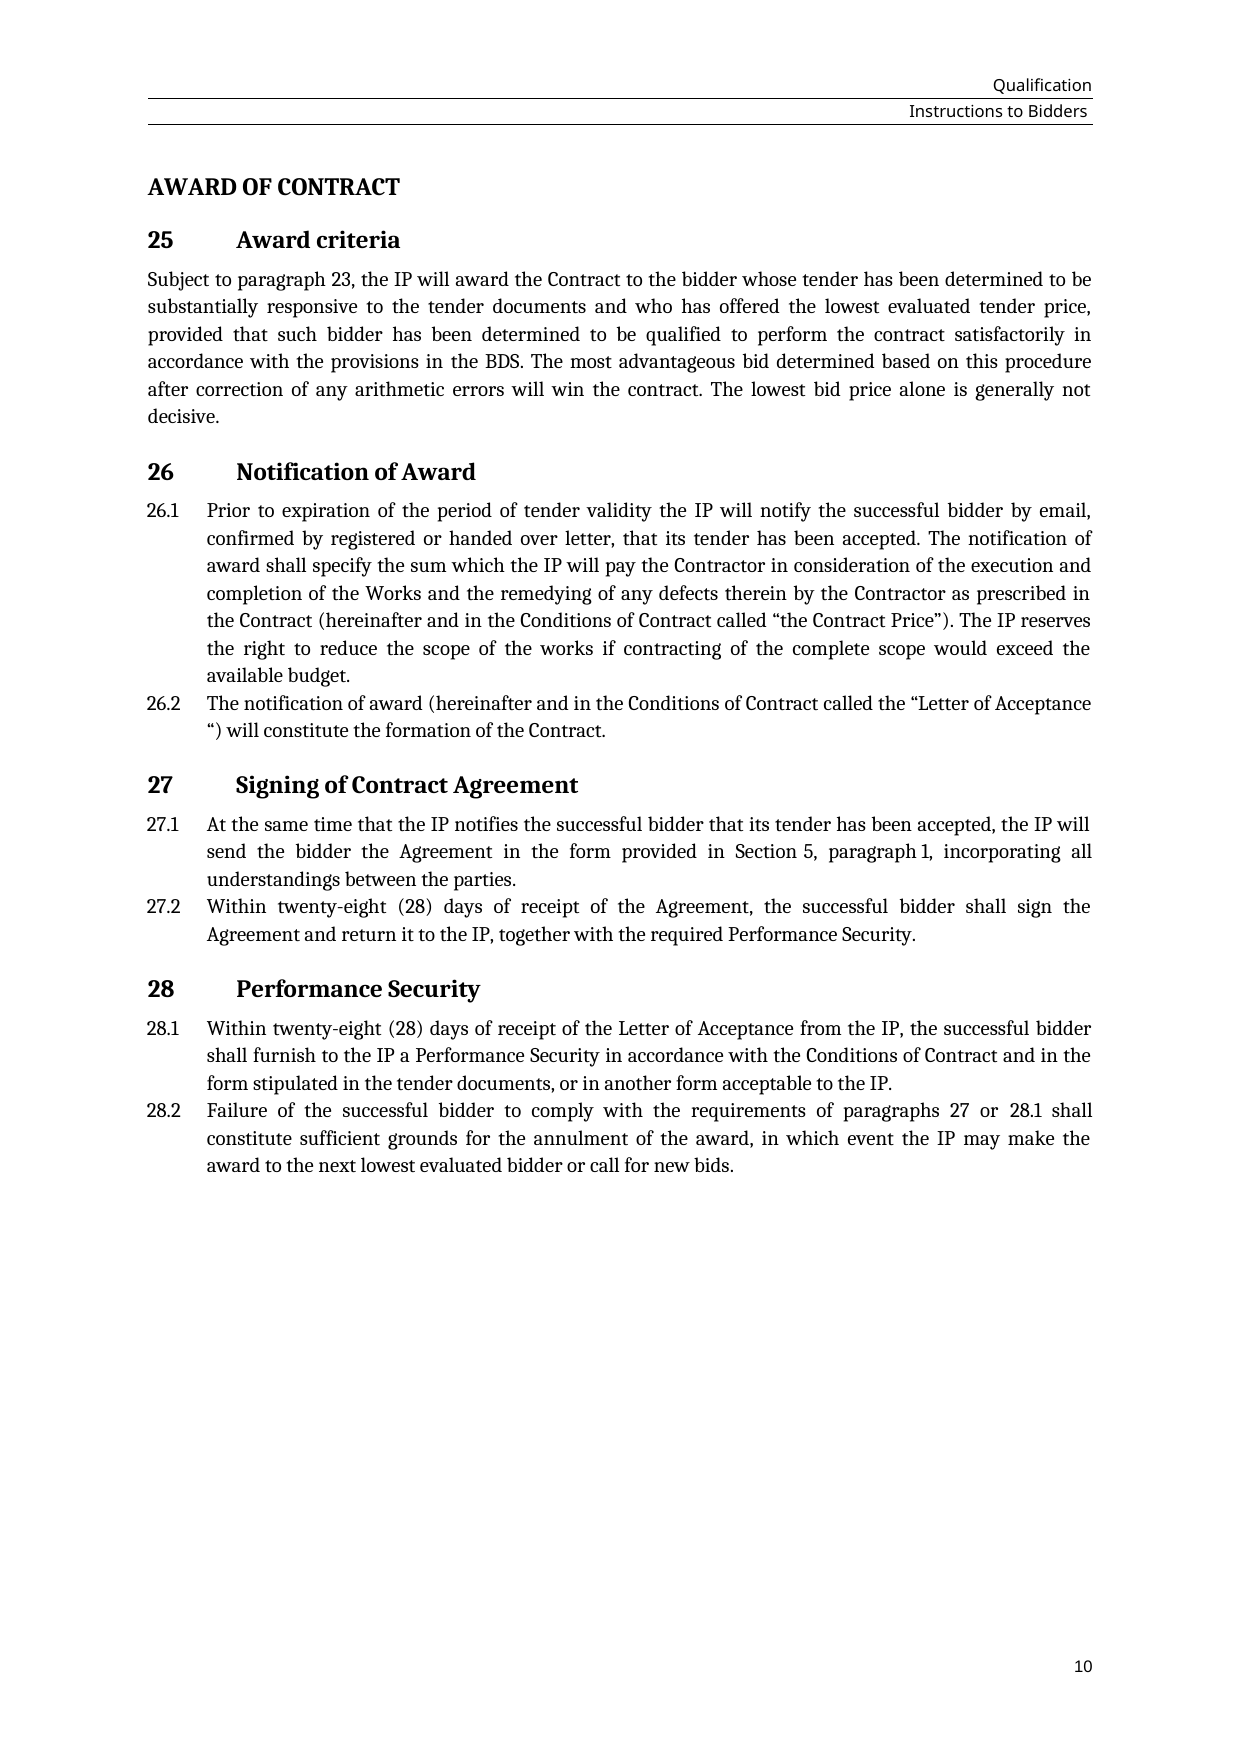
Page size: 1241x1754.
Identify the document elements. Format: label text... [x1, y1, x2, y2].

subtitle The notification of award (hereinafter and in the Conditions of Contract called the “Letter of Acceptance “) will constitute the formation of the Contract. [147, 691, 1093, 743]
subtitle At the same time that the IP notifies the successful bidder that its tender has been accepted, the IP will send the bidder the Agreement in the form provided in Section 5, paragraph 1, incorporating all understandings between the parties. [147, 813, 1093, 892]
subtitle Within twenty-eight (28) days of receipt of the Agreement, the successful bidder shall sign the Agreement and return it to the IP, together with the required Performance Security. [147, 895, 1093, 947]
subtitle Signing of Contract Agreement [148, 771, 1093, 800]
subtitle Within twenty-eight (28) days of receipt of the Letter of Acceptance from the IP, the successful bidder shall furnish to the IP a Performance Security in accordance with the Conditions of Contract and in the form stipulated in the tender documents, or in another form acceptable to the IP. [147, 1016, 1093, 1095]
subtitle Notification of Award [148, 458, 1093, 486]
subtitle Performance Security [148, 975, 1093, 1004]
subtitle Failure of the successful bidder to comply with the requirements of paragraphs 27 or 28.1 shall constitute sufficient grounds for the annulment of the award, in which event the IP may make the award to the next lowest evaluated bidder or call for new bids. [147, 1099, 1093, 1178]
text Subject to paragraph 23, the IP will award the Contract to the bidder whose tender has been determined to be substantially responsive to the tender documents and who has offered the lowest evaluated tender price, provided that such bidder has been determined to be qualified to perform the contract satisfactorily in accordance with the provisions in the BDS. The most advantageous bid determined based on this procedure after correction of any arithmetic errors will win the contract. The lowest bid price alone is generally not decisive. [148, 268, 1093, 429]
subtitle AWARD OF CONTRACT [148, 173, 1093, 201]
subtitle Award criteria [148, 226, 1093, 255]
subtitle Prior to expiration of the period of tender validity the IP will notify the successful bidder by email, confirmed by registered or handed over letter, that its tender has been accepted. The notification of award shall specify the sum which the IP will pay the Contractor in consideration of the execution and completion of the Works and the remedying of any defects therein by the Contractor as prescribed in the Contract (hereinafter and in the Conditions of Contract called “the Contract Price”). The IP reserves the right to reduce the scope of the works if contracting of the complete scope would exceed the available budget. [147, 499, 1093, 688]
